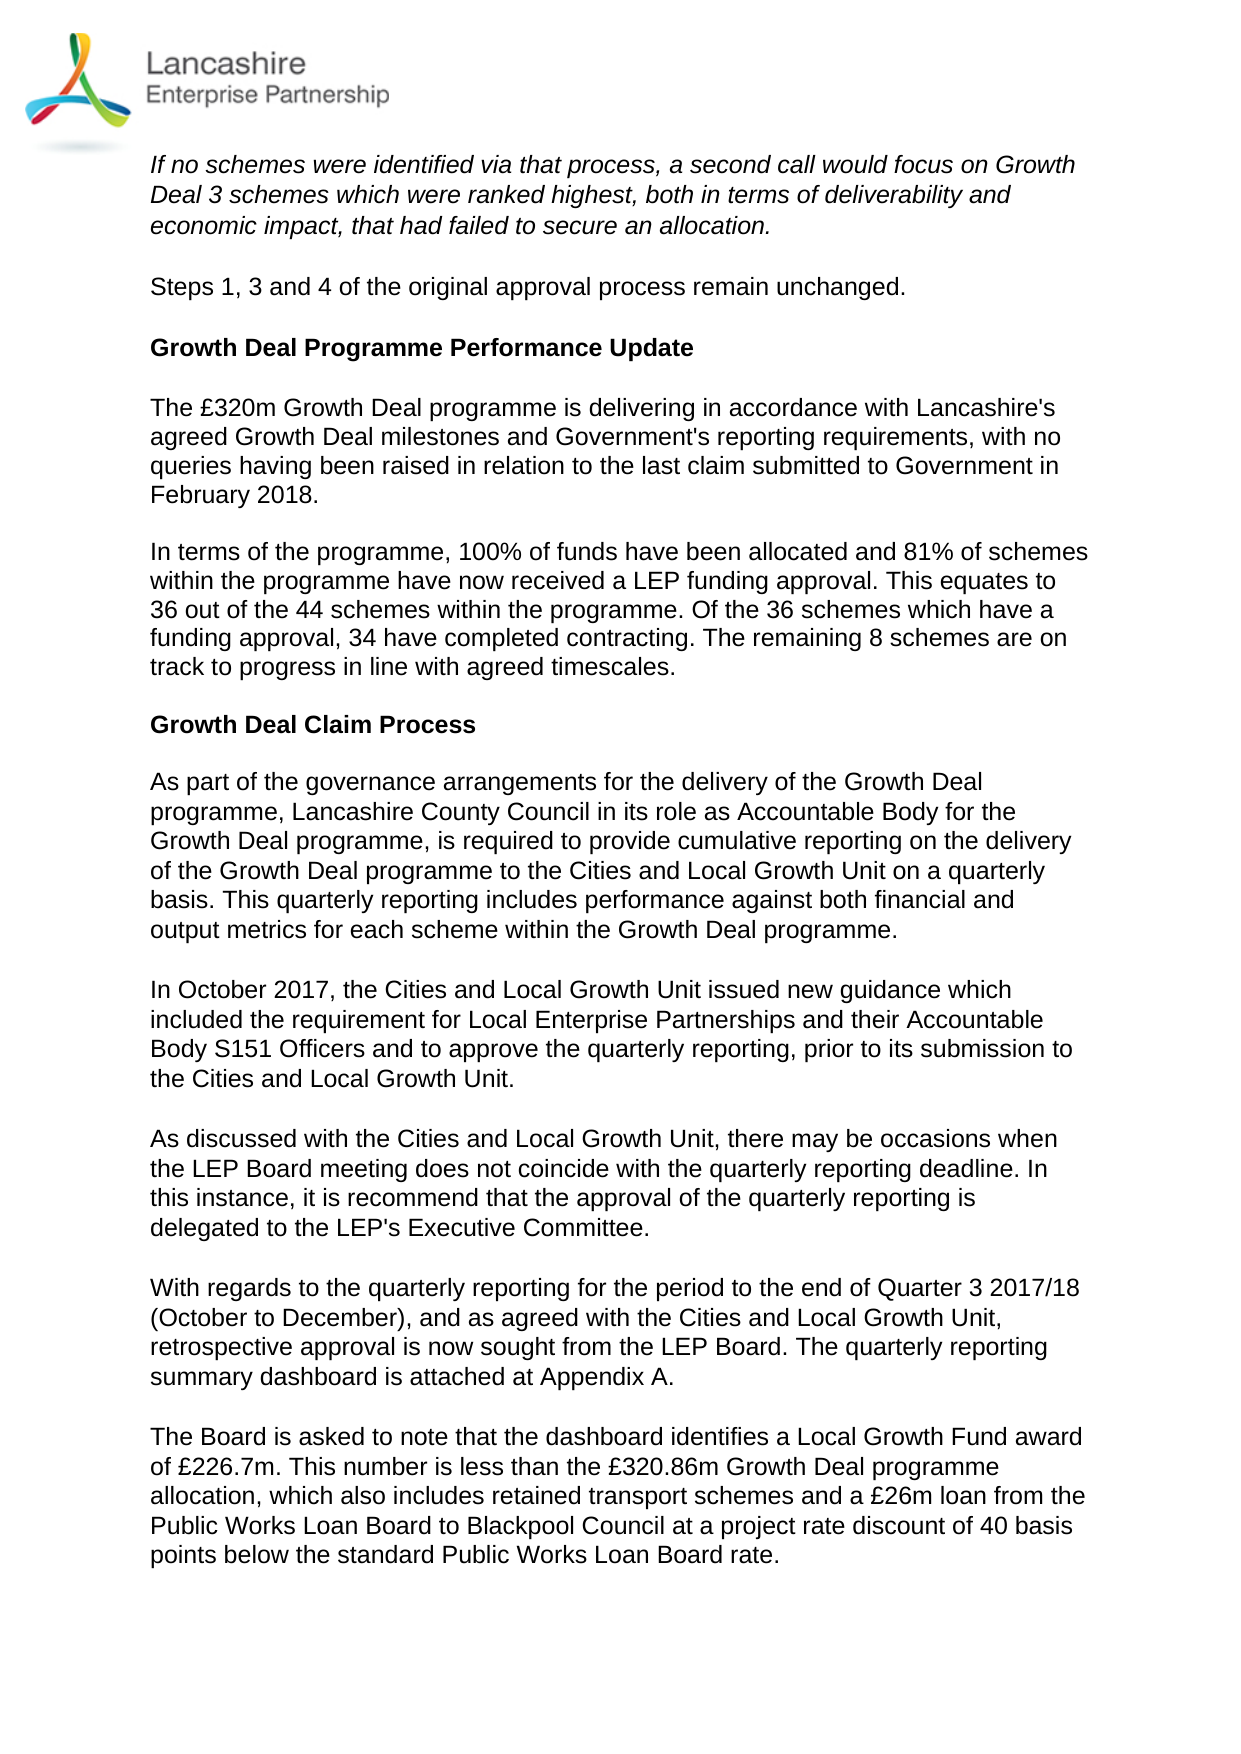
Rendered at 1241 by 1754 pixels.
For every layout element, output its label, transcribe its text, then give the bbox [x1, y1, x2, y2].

text In October 2017, the Cities and Local Growth Unit issued new guidance which included the requirement for Local Enterprise Partnerships and their Accountable Body S151 Officers and to approve the quarterly reporting, prior to its submission to the Cities and Local Growth Unit. [150, 975, 1090, 1093]
text If no schemes were identified via that process, a second call would focus on Growth Deal 3 schemes which were ranked highest, both in terms of deliverability and economic impact, that had failed to secure an allocation. [150, 150, 1090, 239]
picture [25, 33, 389, 155]
text Growth Deal Programme Performance Update [150, 332, 1090, 361]
text In terms of the programme, 100% of funds have been allocated and 81% of schemes within the programme have now received a LEP funding approval. This equates to 36 out of the 44 schemes within the programme. Of the 36 schemes which have a funding approval, 34 have completed contracting. The remaining 8 schemes are on track to progress in line with agreed timescales. [150, 537, 1090, 681]
text The £320m Growth Deal programme is delivering in accordance with Lancashire's agreed Growth Deal milestones and Government's reporting requirements, with no queries having been raised in relation to the last claim submitted to Government in February 2018. [150, 393, 1090, 508]
text As discussed with the Cities and Local Growth Unit, there may be occasions when the LEP Board meeting does not coincide with the quarterly reporting deadline. In this instance, it is recommend that the approval of the quarterly reporting is delegated to the LEP's Executive Committee. [150, 1124, 1090, 1242]
text As part of the governance arrangements for the delivery of the Growth Deal programme, Lancashire County Council in its role as Accountable Body for the Growth Deal programme, is required to provide cumulative reporting on the delivery of the Growth Deal programme to the Cities and Local Growth Unit on a quarterly basis. This quarterly reporting includes performance against both financial and output metrics for each scheme within the Growth Deal programme. [150, 767, 1090, 944]
text With regards to the quarterly reporting for the period to the end of Quarter 3 2017/18 (October to December), and as agreed with the Cities and Local Growth Unit, retrospective approval is now sought from the LEP Board. The quarterly reporting summary dashboard is attached at Appendix A. [150, 1273, 1090, 1391]
text Steps 1, 3 and 4 of the original approval process remain unchanged. [150, 272, 1090, 300]
text Growth Deal Claim Process [150, 709, 1090, 738]
text The Board is asked to note that the dashboard identifies a Local Growth Fund award of £226.7m. This number is less than the £320.86m Growth Deal programme allocation, which also includes retained transport schemes and a £26m loan from the Public Works Loan Board to Blackpool Council at a project rate discount of 40 basis points below the standard Public Works Loan Board rate. [150, 1422, 1090, 1569]
